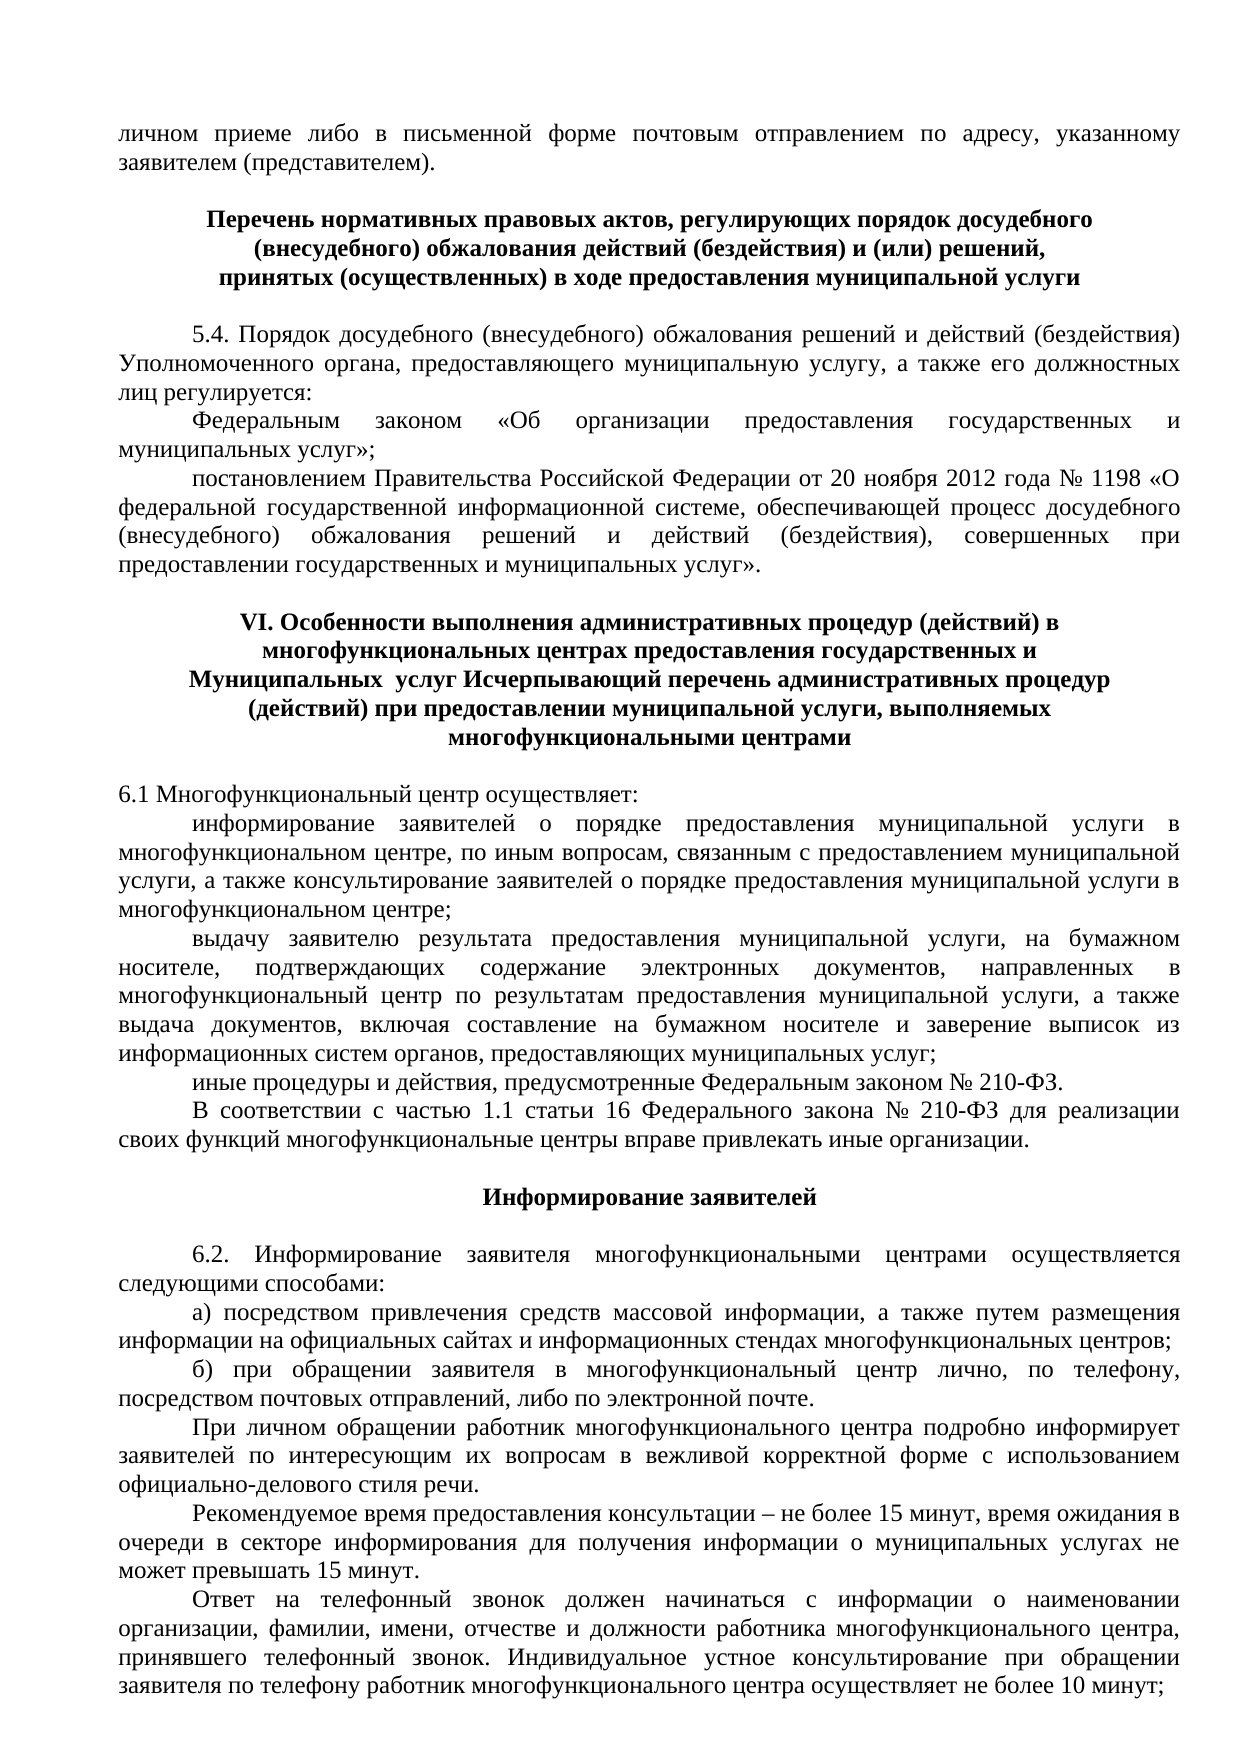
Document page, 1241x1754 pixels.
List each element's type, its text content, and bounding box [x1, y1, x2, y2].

text а) посредством привлечения средств массовой информации, а также путем размещения информации на официальных сайтах и информационных стендах многофункциональных центров; [118, 1297, 1181, 1354]
text В соответствии с частью 1.1 статьи 16 Федерального закона № 210-ФЗ для реализации своих функций многофункциональные центры вправе привлекать иные организации. [118, 1096, 1181, 1153]
text выдачу заявителю результата предоставления муниципальной услуги, на бумажном носителе, подтверждающих содержание электронных документов, направленных в многофункциональный центр по результатам предоставления муниципальной услуги, а также выдача документов, включая составление на бумажном носителе и заверение выписок из информационных систем органов, предоставляющих муниципальных услуг; [118, 923, 1181, 1067]
text постановлением Правительства Российской Федерации от 20 ноября 2012 года № 1198 «О федеральной государственной информационной системе, обеспечивающей процесс досудебного (внесудебного) обжалования решений и действий (бездействия), совершенных при предоставлении государственных и муниципальных услуг». [118, 463, 1181, 578]
text принятых (осуществленных) в ходе предоставления муниципальной услуги [118, 262, 1181, 291]
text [118, 118, 1181, 176]
text 6.1 Многофункциональный центр осуществляет: [118, 779, 1181, 808]
text Федеральным законом «Об организации предоставления государственных и муниципальных услуг»; [118, 406, 1181, 463]
text (действий) при предоставлении муниципальной услуги, выполняемых [118, 693, 1181, 722]
text 6.2. Информирование заявителя многофункциональными центрами осуществляется следующими способами: [118, 1239, 1181, 1297]
text (внесудебного) обжалования действий (бездействия) и (или) решений, [118, 233, 1181, 262]
text Муниципальных услуг Исчерпывающий перечень административных процедур [118, 664, 1181, 693]
text Ответ на телефонный звонок должен начинаться с информации о наименовании организации, фамилии, имени, отчестве и должности работника многофункционального центра, принявшего телефонный звонок. Индивидуальное устное консультирование при обращении заявителя по телефону работник многофункционального центра осуществляет не более 10 минут; [118, 1584, 1181, 1699]
text информирование заявителей о порядке предоставления муниципальной услуги в многофункциональном центре, по иным вопросам, связанным с предоставлением муниципальной услуги, а также консультирование заявителей о порядке предоставления муниципальной услуги в многофункциональном центре; [118, 808, 1181, 923]
text 5.4. Порядок досудебного (внесудебного) обжалования решений и действий (бездействия) Уполномоченного органа, предоставляющего муниципальную услугу, а также его должностных лиц регулируется: [118, 319, 1181, 406]
text Перечень нормативных правовых актов, регулирующих порядок досудебного [118, 204, 1181, 233]
text б) при обращении заявителя в многофункциональный центр лично, по телефону, посредством почтовых отправлений, либо по электронной почте. [118, 1354, 1181, 1412]
text При личном обращении работник многофункционального центра подробно информирует заявителей по интересующим их вопросам в вежливой корректной форме с использованием официально-делового стиля речи. [118, 1412, 1181, 1498]
text многофункциональными центрами [118, 722, 1181, 751]
text VI. Особенности выполнения административных процедур (действий) в многофункциональных центрах предоставления государственных и [118, 607, 1181, 664]
text иные процедуры и действия, предусмотренные Федеральным законом № 210-ФЗ. [118, 1067, 1181, 1096]
text Информирование заявителей [118, 1182, 1181, 1211]
text Рекомендуемое время предоставления консультации – не более 15 минут, время ожидания в очереди в секторе информирования для получения информации о муниципальных услугах не может превышать 15 минут. [118, 1498, 1181, 1584]
